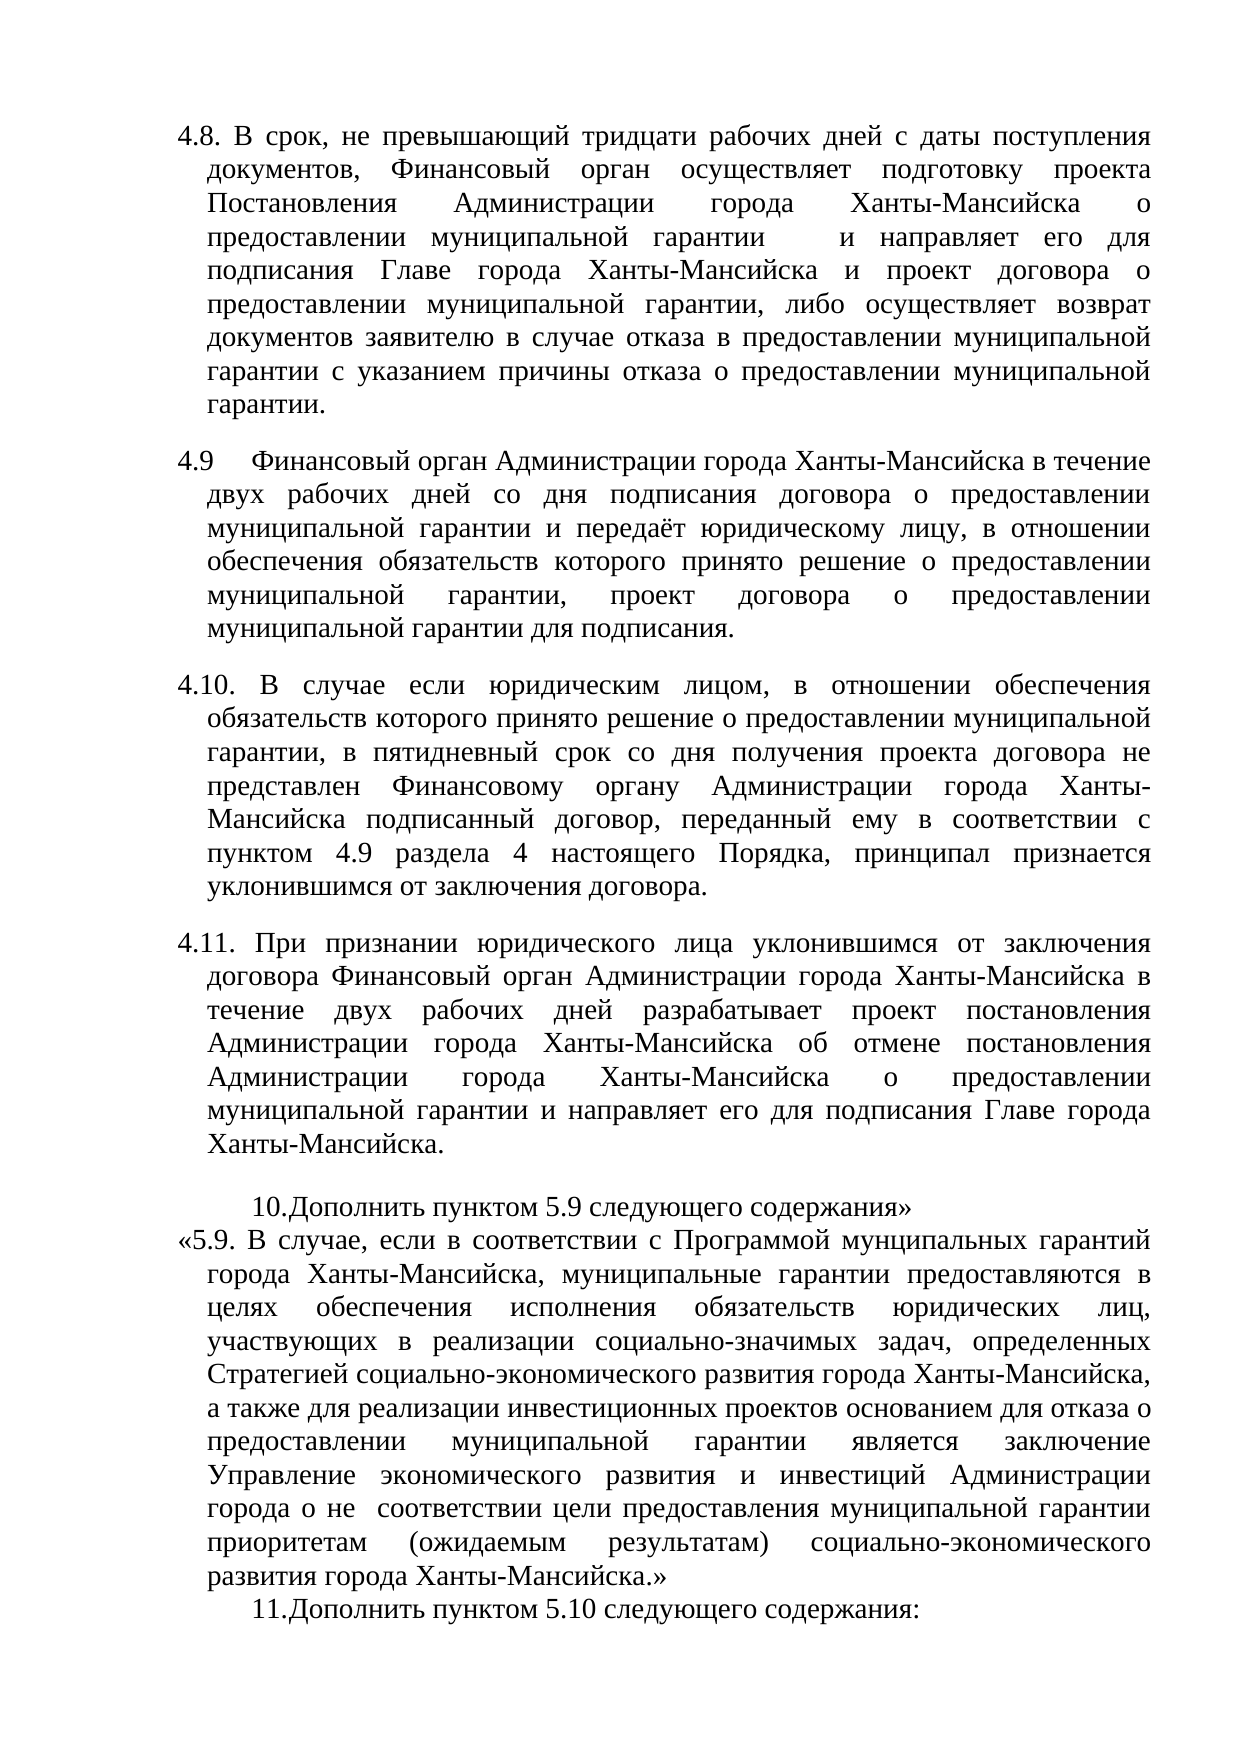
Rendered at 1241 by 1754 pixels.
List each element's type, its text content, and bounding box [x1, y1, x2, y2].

text 4.10. В случае если юридическим лицом, в отношении обеспечения обязательств которого принято решение о предоставлении муниципальной гарантии, в пятидневный срок со дня получения проекта договора не представлен Финансовому органу Администрации города Ханты-Мансийска подписанный договор, переданный ему в соответствии с пунктом 4.9 раздела 4 настоящего Порядка, принципал признается уклонившимся от заключения договора. [177, 667, 1152, 902]
list Дополнить пунктом 5.9 следующего содержания» [251, 1189, 1152, 1222]
list «5.9. В случае, если в соответствии с Программой мунципальных гарантий города Ханты-Мансийска, муниципальные гарантии предоставляются в целях обеспечения исполнения обязательств юридических лиц, участвующих в реализации социально-значимых задач, определенных Стратегией социально-экономического развития города Ханты-Мансийска, а также для реализации инвестиционных проектов основанием для отказа о предоставлении муниципальной гарантии является заключение Управление экономического развития и инвестиций Администрации города о не соответствии цели предоставления муниципальной гарантии приоритетам (ожидаемым результатам) социально-экономического развития города Ханты-Мансийска.» [177, 1222, 1152, 1591]
text 4.11. При признании юридического лица уклонившимся от заключения договора Финансовый орган Администрации города Ханты-Мансийска в течение двух рабочих дней разрабатывает проект постановления Администрации города Ханты-Мансийска об отмене постановления Администрации города Ханты-Мансийска о предоставлении муниципальной гарантии и направляет его для подписания Главе города Ханты-Мансийска. [177, 925, 1152, 1159]
list Финансовый орган Администрации города Ханты-Мансийска в течение двух рабочих дней со дня подписания договора о предоставлении муниципальной гарантии и передаёт юридическому лицу, в отношении обеспечения обязательств которого принято решение о предоставлении муниципальной гарантии, проект договора о предоставлении муниципальной гарантии для подписания. [177, 443, 1152, 644]
text 4.8. В срок, не превышающий тридцати рабочих дней с даты поступления документов, Финансовый орган осуществляет подготовку проекта Постановления Администрации города Ханты-Мансийска о предоставлении муниципальной гарантии и направляет его для подписания Главе города Ханты-Мансийска и проект договора о предоставлении муниципальной гарантии, либо осуществляет возврат документов заявителю в случае отказа в предоставлении муниципальной гарантии с указанием причины отказа о предоставлении муниципальной гарантии. [177, 118, 1152, 420]
list Дополнить пунктом 5.10 следующего содержания: [251, 1591, 1152, 1625]
